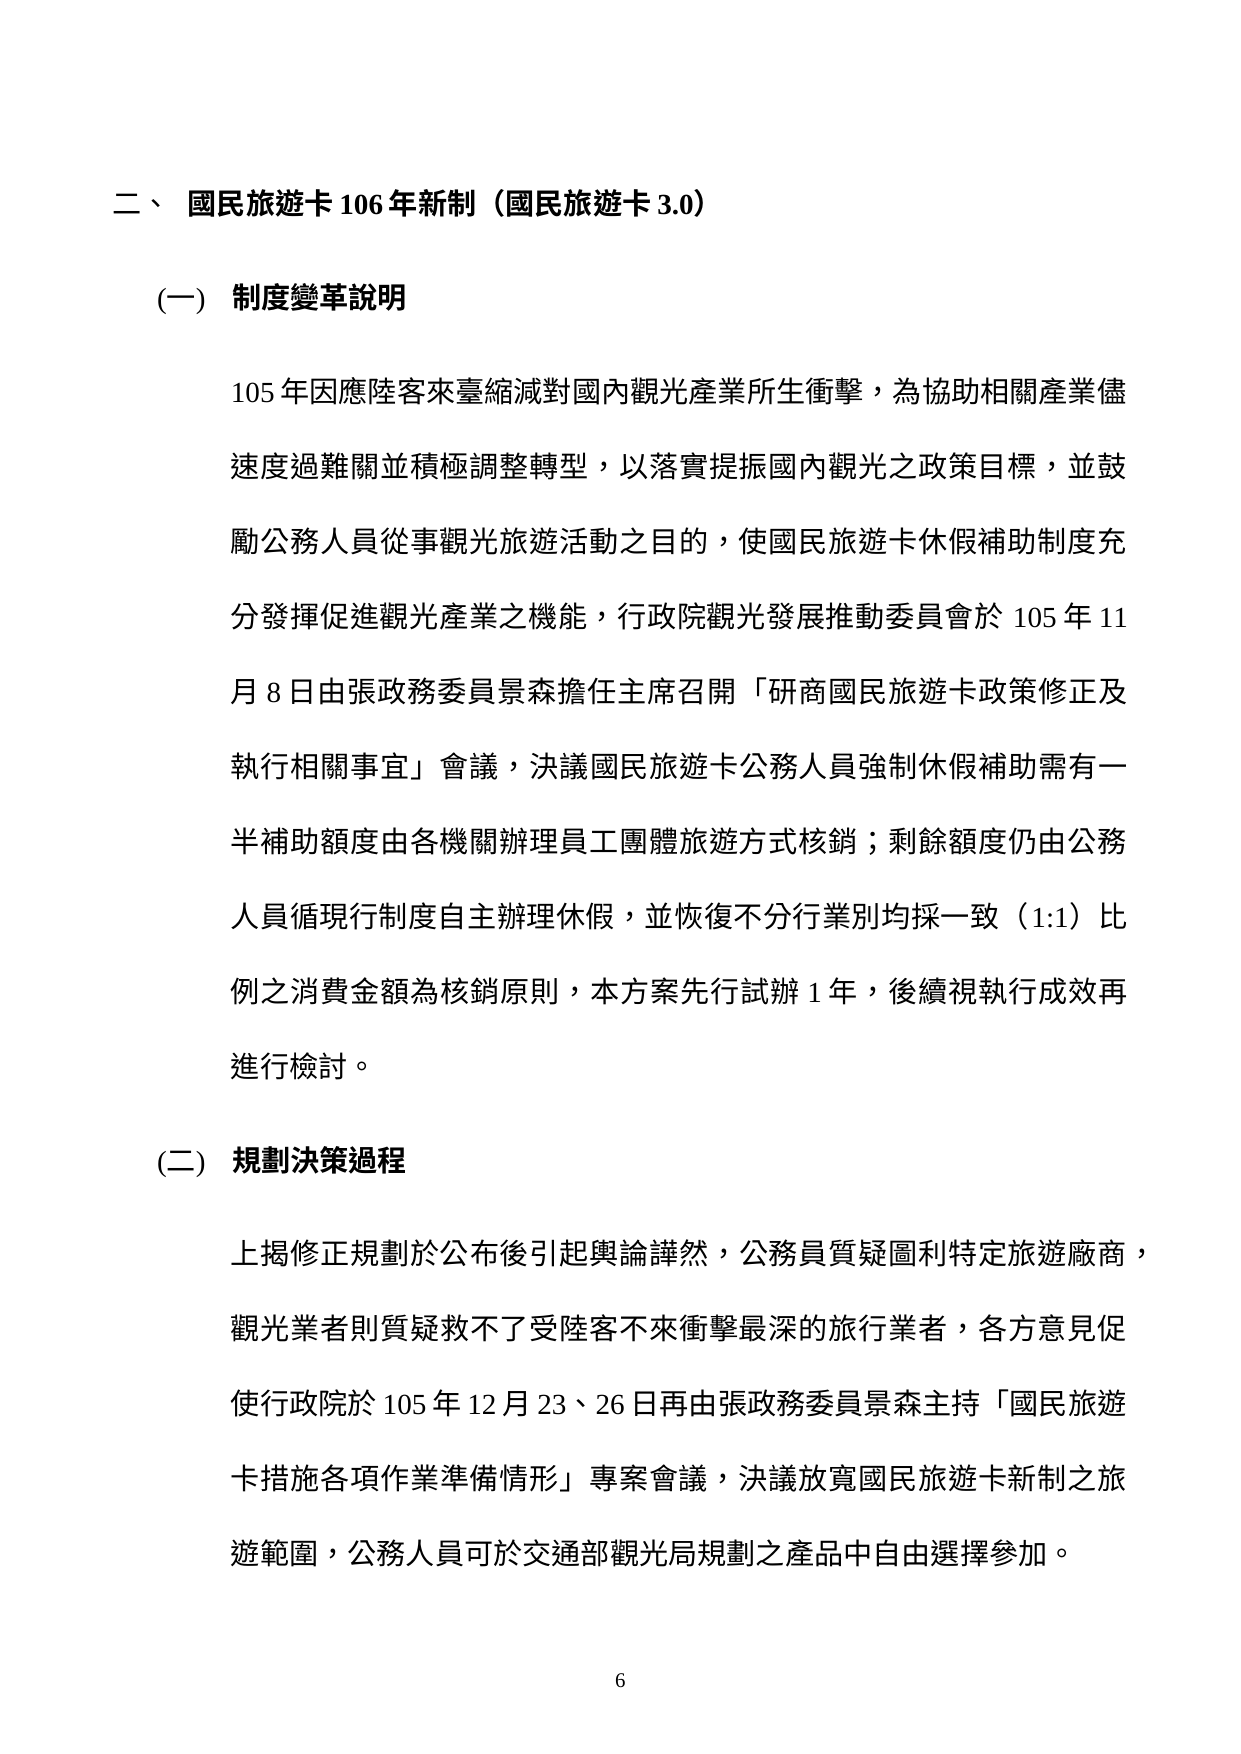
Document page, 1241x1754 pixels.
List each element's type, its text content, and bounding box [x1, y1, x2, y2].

list 制度變革說明 [157, 258, 1128, 333]
list 國民旅遊卡106年新制（國民旅遊卡3.0） [112, 164, 1128, 239]
text 上揭修正規劃於公布後引起輿論譁然，公務員質疑圖利特定旅遊廠商，觀光業者則質疑救不了受陸客不來衝擊最深的旅行業者，各方意見促使行政院於105年12月23、26日再由張政務委員景森主持「國民旅遊卡措施各項作業準備情形」專案會議，決議放寬國民旅遊卡新制之旅遊範圍，公務人員可於交通部觀光局規劃之產品中自由選擇參加。 [231, 1214, 1128, 1306]
list 規劃決策過程 [157, 1121, 1128, 1196]
text 105年因應陸客來臺縮減對國內觀光產業所生衝擊，為協助相關產業儘速度過難關並積極調整轉型，以落實提振國內觀光之政策目標，並鼓勵公務人員從事觀光旅遊活動之目的，使國民旅遊卡休假補助制度充分發揮促進觀光產業之機能，行政院觀光發展推動委員會於105年11月8日由張政務委員景森擔任主席召開「研商國民旅遊卡政策修正及執行相關事宜」會議，決議國民旅遊卡公務人員強制休假補助需有一半補助額度由各機關辦理員工團體旅遊方式核銷；剩餘額度仍由公務人員循現行制度自主辦理休假，並恢復不分行業別均採一致（1:1）比例之消費金額為核銷原則，本方案先行試辦1年，後續視執行成效再進行檢討。 [231, 352, 1128, 1102]
text 上揭修正規劃於公布後引起輿論譁然，公務員質疑圖利特定旅遊廠商，觀光業者則質疑救不了受陸客不來衝擊最深的旅行業者，各方意見促使行政院於105年12月23、26日再由張政務委員景森主持「國民旅遊卡措施各項作業準備情形」專案會議，決議放寬國民旅遊卡新制之旅遊範圍，公務人員可於交通部觀光局規劃之產品中自由選擇參加。 [231, 1348, 1128, 1589]
